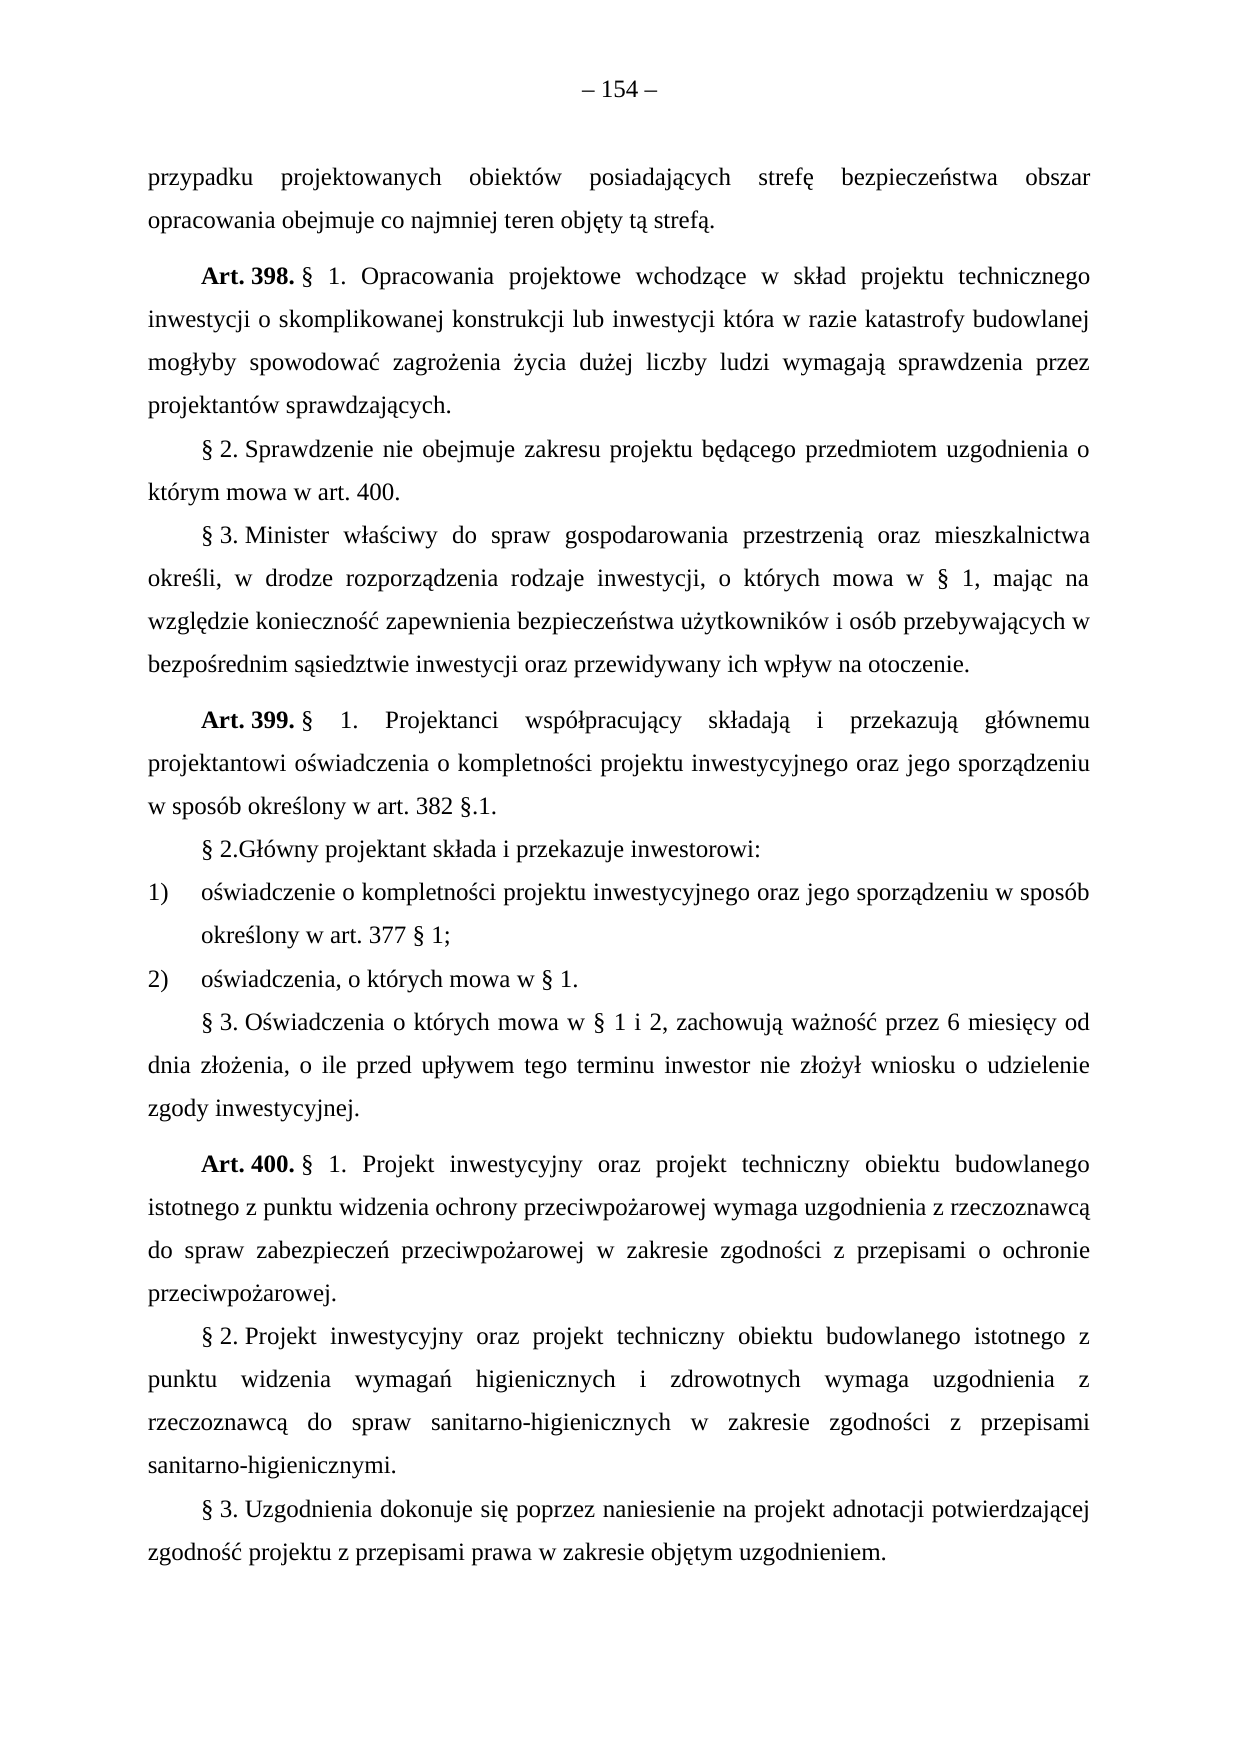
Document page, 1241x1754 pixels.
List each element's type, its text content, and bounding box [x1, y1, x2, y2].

text Art. 399. § 1. Projektanci współpracujący składają i przekazują głównemu projektantowi oświadczenia o kompletności projektu inwestycyjnego oraz jego sporządzeniu w sposób określony w art. 382 §.1. [148, 705, 1091, 820]
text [148, 162, 1091, 234]
text § 2. Projekt inwestycyjny oraz projekt techniczny obiektu budowlanego istotnego z punktu widzenia wymagań higienicznych i zdrowotnych wymaga uzgodnienia z rzeczoznawcą do spraw sanitarno-higienicznych w zakresie zgodności z przepisami sanitarno-higienicznymi. [148, 1321, 1091, 1479]
text § 3. Uzgodnienia dokonuje się poprzez naniesienie na projekt adnotacji potwierdzającej zgodność projektu z przepisami prawa w zakresie objętym uzgodnieniem. [148, 1494, 1091, 1566]
text Art. 398. § 1. Opracowania projektowe wchodzące w skład projektu technicznego inwestycji o skomplikowanej konstrukcji lub inwestycji która w razie katastrofy budowlanej mogłyby spowodować zagrożenia życia dużej liczby ludzi wymagają sprawdzenia przez projektantów sprawdzających. [148, 261, 1091, 419]
text § 3. Oświadczenia o których mowa w § 1 i 2, zachowują ważność przez 6 miesięcy od dnia złożenia, o ile przed upływem tego terminu inwestor nie złożył wniosku o udzielenie zgody inwestycyjnej. [148, 1007, 1091, 1122]
text § 2. Sprawdzenie nie obejmuje zakresu projektu będącego przedmiotem uzgodnienia o którym mowa w art. 400. [148, 434, 1091, 506]
text § 3. Minister właściwy do spraw gospodarowania przestrzenią oraz mieszkalnictwa określi, w drodze rozporządzenia rodzaje inwestycji, o których mowa w § 1, mając na względzie konieczność zapewnienia bezpieczeństwa użytkowników i osób przebywających w bezpośrednim sąsiedztwie inwestycji oraz przewidywany ich wpływ na otoczenie. [148, 520, 1091, 678]
text 2) oświadczenia, o których mowa w § 1. [148, 964, 1091, 992]
text 1) oświadczenie o kompletności projektu inwestycyjnego oraz jego sporządzeniu w sposób określony w art. 377 § 1; [148, 877, 1091, 949]
text Art. 400. § 1. Projekt inwestycyjny oraz projekt techniczny obiektu budowlanego istotnego z punktu widzenia ochrony przeciwpożarowej wymaga uzgodnienia z rzeczoznawcą do spraw zabezpieczeń przeciwpożarowej w zakresie zgodności z przepisami o ochronie przeciwpożarowej. [148, 1149, 1091, 1307]
text § 2.Główny projektant składa i przekazuje inwestorowi: [148, 834, 1091, 863]
